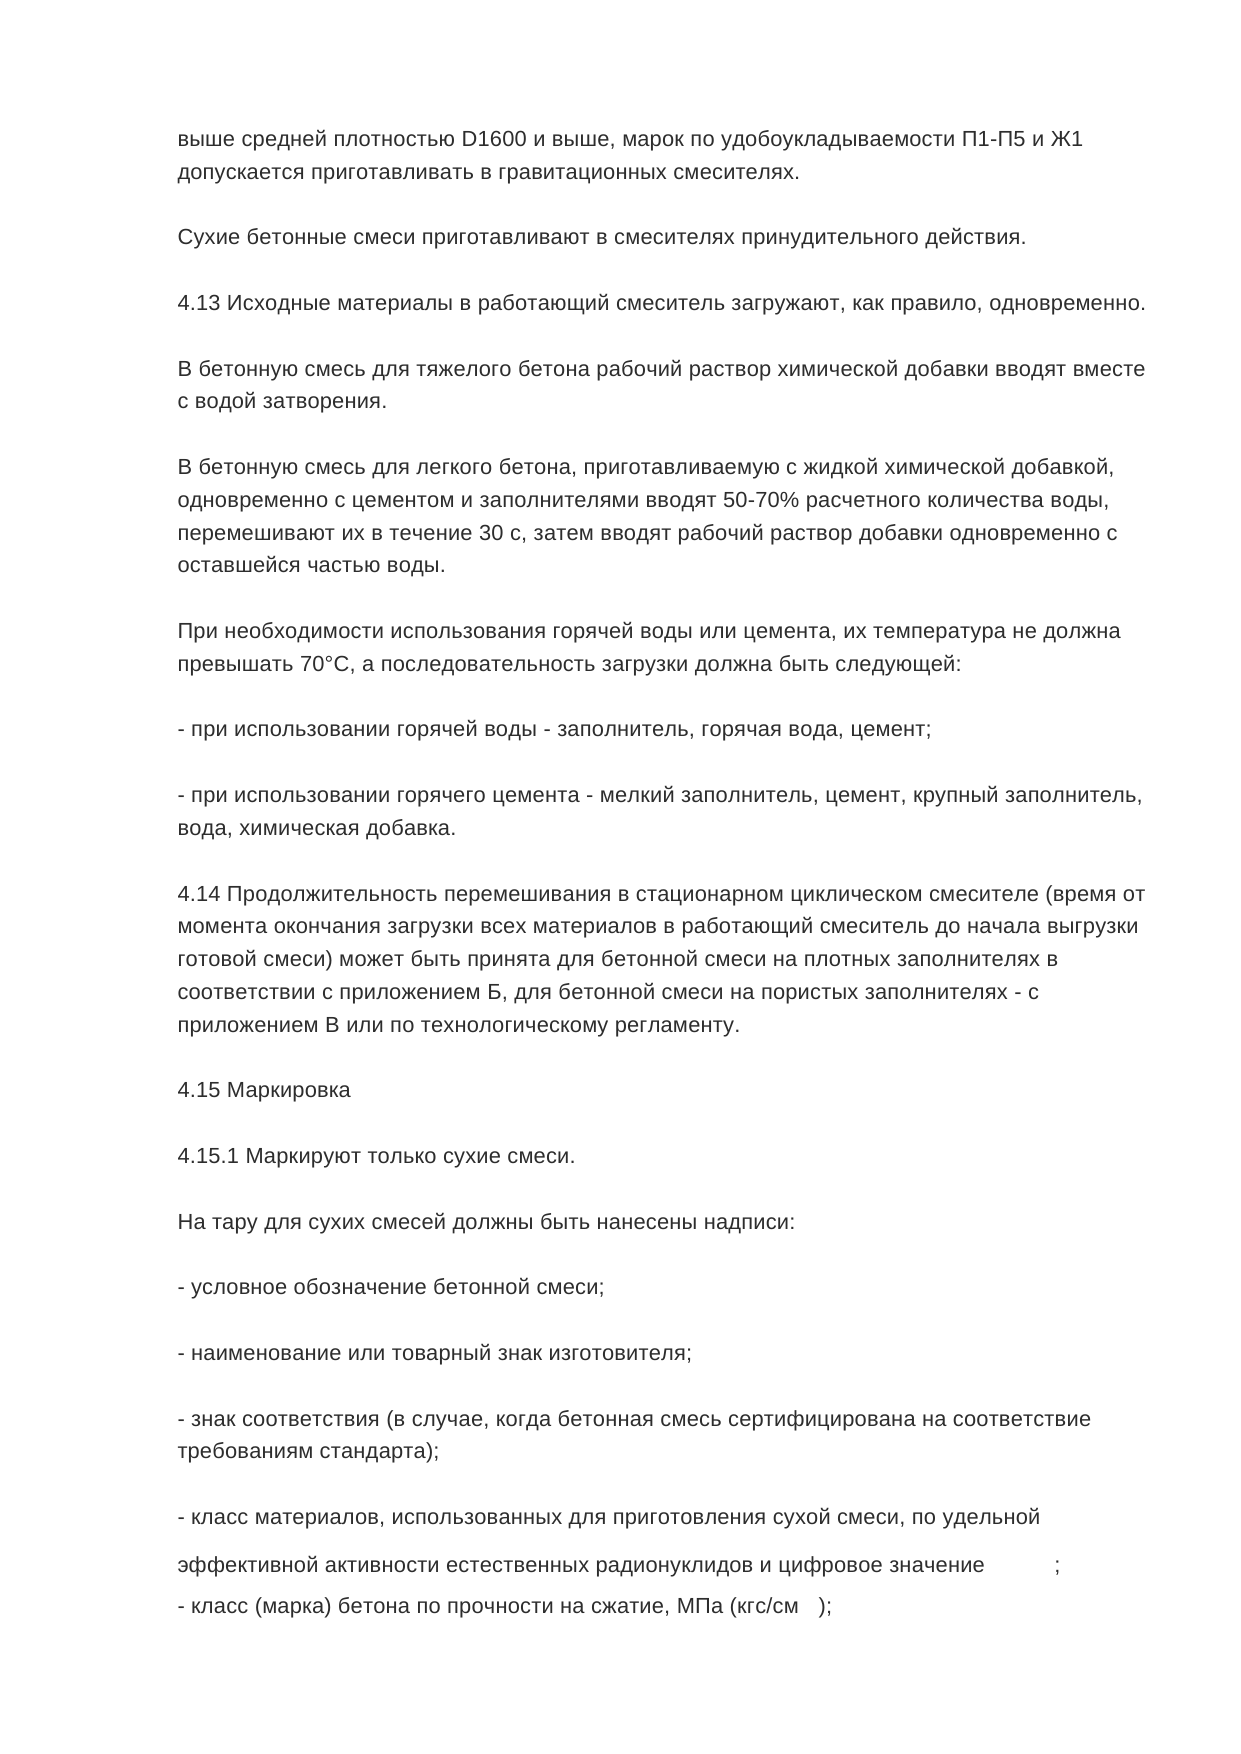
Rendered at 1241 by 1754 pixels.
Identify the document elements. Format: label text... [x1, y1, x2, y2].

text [177, 1135, 1152, 1618]
text 4.15 Маркировка [177, 1070, 1152, 1135]
text 4.13 Исходные материалы в работающий смеситель загружают, как правило, одновременно. В бетонную смесь для тяжелого бетона рабочий раствор химической добавки вводят вместе с водой затворения. В бетонную смесь для легкого бетона, приготавливаемую с жидкой химической добавкой, одновременно с цементом и заполнителями вводят 50-70% расчетного количества воды, перемешивают их в течение 30 с, затем вводят рабочий раствор добавки одновременно с оставшейся частью воды. При необходимости использования горячей воды или цемента, их температура не должна превышать 70°С, а последовательность загрузки должна быть следующей: - при использовании горячей воды - заполнитель, горячая вода, цемент; - при использовании горячего цемента - мелкий заполнитель, цемент, крупный заполнитель, вода, химическая добавка. [177, 282, 1152, 873]
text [177, 118, 1152, 282]
text 4.14 Продолжительность перемешивания в стационарном циклическом смесителе (время от момента окончания загрузки всех материалов в работающий смеситель до начала выгрузки готовой смеси) может быть принята для бетонной смеси на плотных заполнителях в соответствии с приложением Б, для бетонной смеси на пористых заполнителях - с приложением В или по технологическому регламенту. [177, 873, 1152, 1070]
